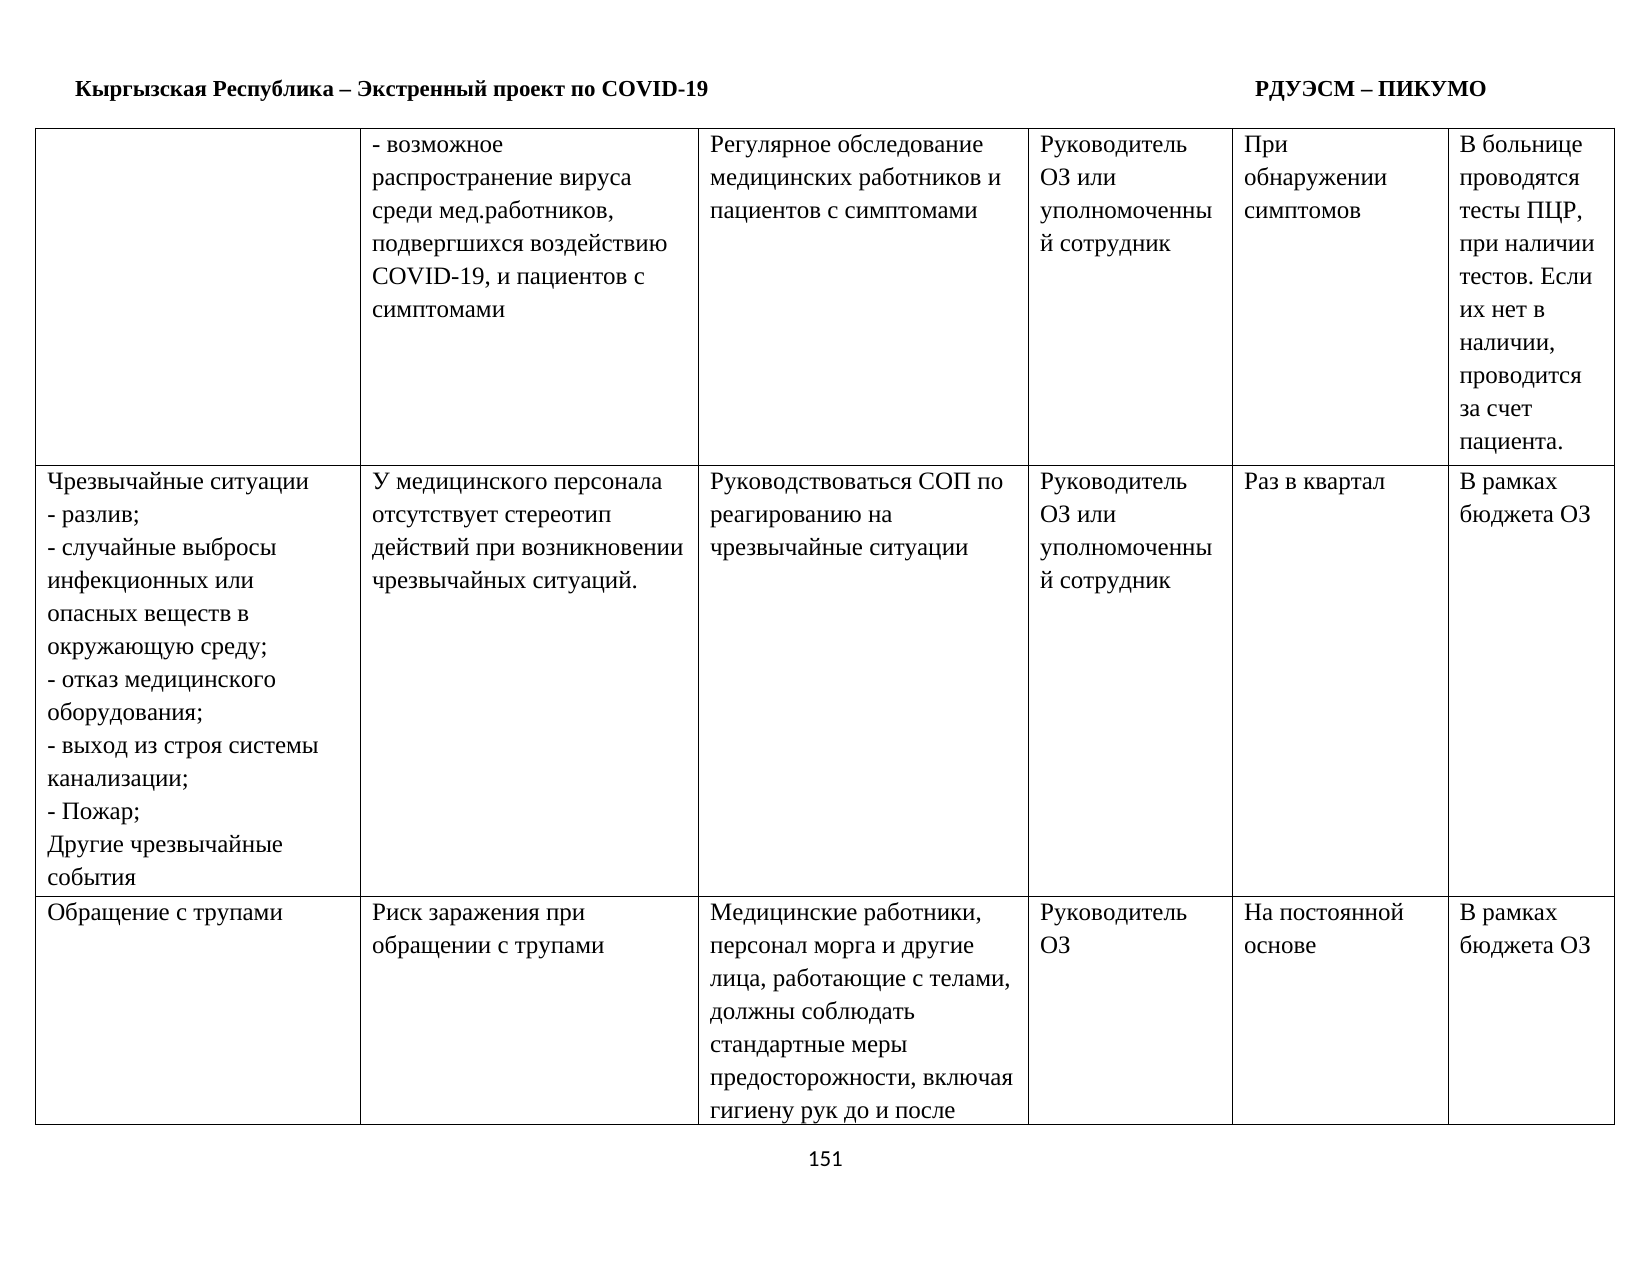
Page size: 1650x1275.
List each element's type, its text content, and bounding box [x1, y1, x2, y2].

table_cell Руководитель ОЗ [1029, 897, 1232, 1124]
table_cell Чрезвычайные ситуации - разлив; - случайные выбросы инфекционных или опасных веществ в окружающую среду; - отказ медицинского оборудования; - выход из строя системы канализации; - Пожар; Другие чрезвычайные события [36, 466, 360, 896]
table_cell В рамках бюджета ОЗ [1449, 466, 1614, 896]
table_cell - возможное распространение вируса среди мед.работников, подвергшихся воздействию COVID-19, и пациентов с симптомами [361, 129, 698, 465]
table_cell Руководитель ОЗ или уполномоченный сотрудник [1029, 466, 1232, 896]
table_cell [699, 897, 1028, 1124]
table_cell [1029, 129, 1232, 465]
table_cell Руководствоваться СОП по реагированию на чрезвычайные ситуации [699, 466, 1028, 896]
table_cell Обращение с трупами [36, 897, 360, 1124]
table_cell У медицинского персонала отсутствует стереотип действий при возникновении чрезвычайных ситуаций. [361, 466, 698, 896]
table_cell В рамках бюджета ОЗ [1449, 897, 1614, 1124]
table_cell В больнице проводятся тесты ПЦР, при наличии тестов. Если их нет в наличии, проводится за счет пациента. [1449, 129, 1614, 465]
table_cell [1233, 897, 1448, 1124]
table_cell При обнаружении симптомов [1233, 129, 1448, 465]
table_cell Регулярное обследование медицинских работников и пациентов с симптомами [699, 129, 1028, 465]
table_cell Раз в квартал [1233, 466, 1448, 896]
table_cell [36, 129, 360, 465]
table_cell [361, 897, 698, 1124]
